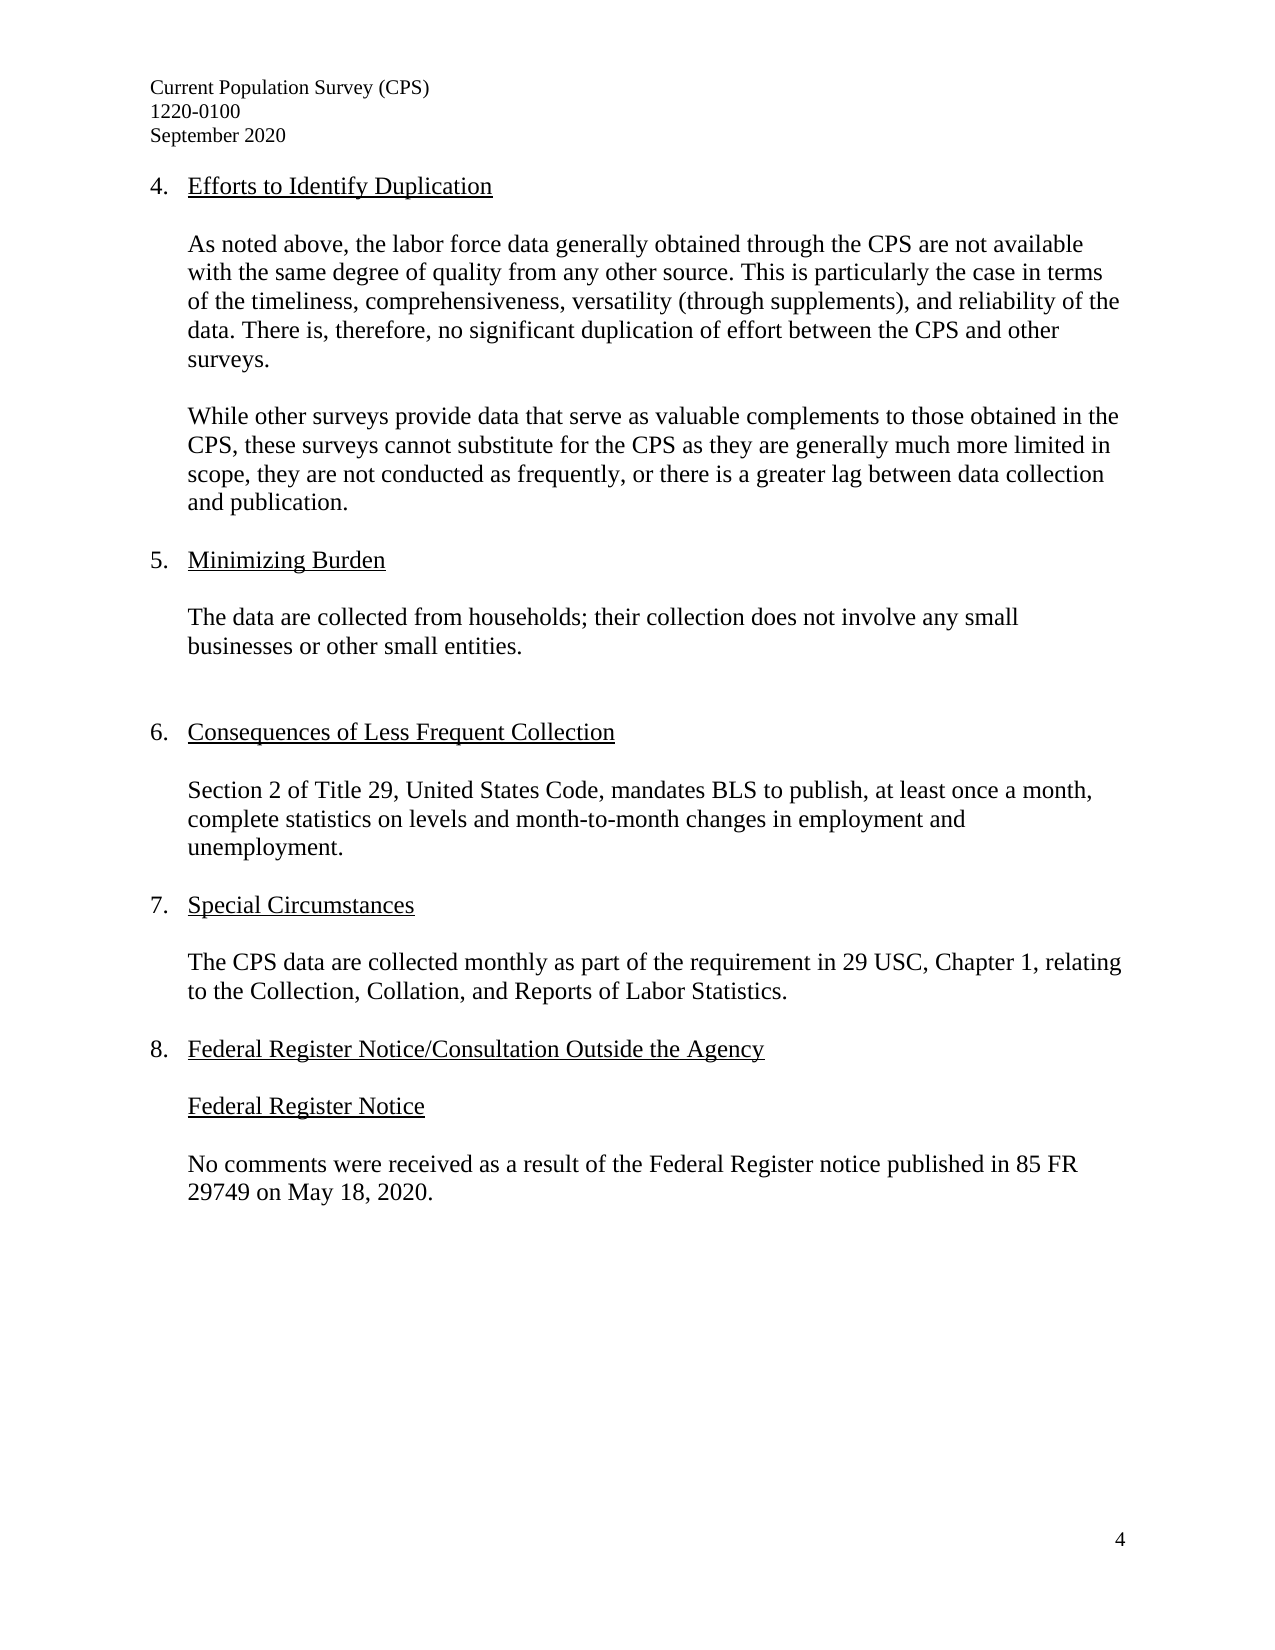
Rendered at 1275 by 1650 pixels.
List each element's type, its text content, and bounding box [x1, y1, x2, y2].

text As noted above, the labor force data generally obtained through the CPS are not available with the same degree of quality from any other source. This is particularly the case in terms of the timeliness, comprehensiveness, versatility (through supplements), and reliability of the data. There is, therefore, no significant duplication of effort between the CPS and other surveys. [187, 229, 1125, 372]
text 7. Special Circumstances [150, 890, 1125, 919]
text While other surveys provide data that serve as valuable complements to those obtained in the CPS, these surveys cannot substitute for the CPS as they are generally much more limited in scope, they are not conducted as frequently, or there is a greater lag between data collection and publication. [187, 401, 1125, 516]
text 4. Efforts to Identify Duplication [150, 171, 1125, 200]
text 8. Federal Register Notice/Consultation Outside the Agency [150, 1034, 1125, 1062]
text 5. Minimizing Burden [150, 545, 1125, 574]
text Federal Register Notice [187, 1091, 1125, 1120]
text The CPS data are collected monthly as part of the requirement in 29 USC, Chapter 1, relating to the Collection, Collation, and Reports of Labor Statistics. [187, 947, 1125, 1005]
text 6. Consequences of Less Frequent Collection [150, 717, 1125, 746]
text No comments were received as a result of the Federal Register notice published in 85 FR 29749 on May 18, 2020. [187, 1149, 1125, 1206]
text Section 2 of Title 29, United States Code, mandates BLS to publish, at least once a month, complete statistics on levels and month-to-month changes in employment and unemployment. [187, 775, 1125, 861]
text The data are collected from households; their collection does not involve any small businesses or other small entities. [187, 602, 1125, 660]
